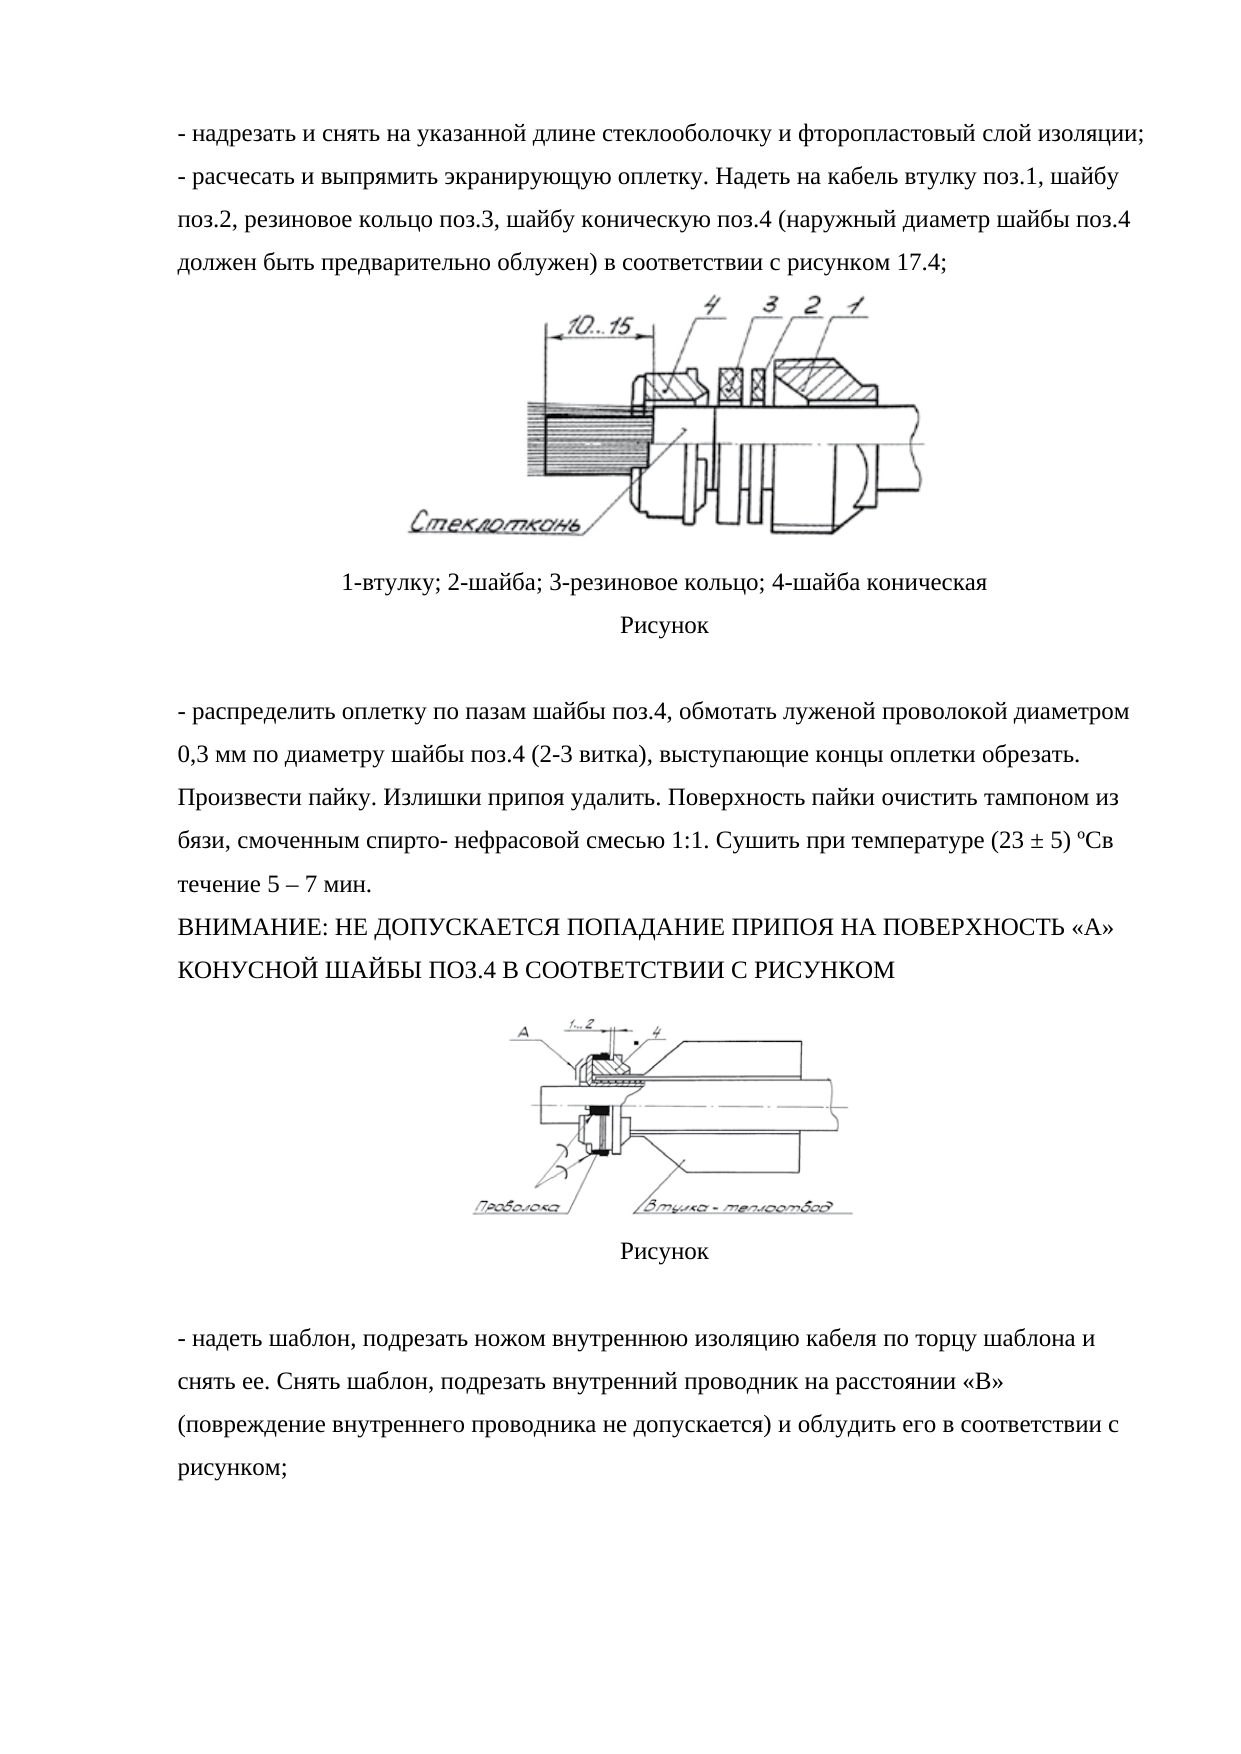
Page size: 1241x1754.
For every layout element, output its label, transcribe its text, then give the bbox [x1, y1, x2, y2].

text Внимание: не допускается попадание припоя на поверхность «А» конусной шайбы поз.4 в соответствии с рисунком [177, 912, 1152, 984]
text Рисунок [177, 610, 1152, 639]
text - расчесать и выпрямить экранирующую оплетку. Надеть на кабель втулку поз.1, шайбу поз.2, резиновое кольцо поз.3, шайбу коническую поз.4 (наружный диаметр шайбы поз.4 должен быть предварительно облужен) в соответствии с рисунком 17.4; [177, 161, 1152, 276]
text Рисунок [177, 1236, 1152, 1265]
text - надрезать и снять на указанной длине стеклооболочку и фторопластовый слой изоляции; [177, 118, 1152, 147]
text 1-втулку; 2-шайба; 3-резиновое кольцо; 4-шайба коническая [177, 567, 1152, 596]
text - надеть шаблон, подрезать ножом внутреннюю изоляцию кабеля по торцу шаблона и снять ее. Снять шаблон, подрезать внутренний проводник на расстоянии «В» (повреждение внутреннего проводника не допускается) и облудить его в соответствии с рисунком; [177, 1323, 1152, 1481]
text - распределить оплетку по пазам шайбы поз.4, обмотать луженой проволокой диаметром 0,3 мм по диаметру шайбы поз.4 (2-3 витка), выступающие концы оплетки обрезать. Произвести пайку. Излишки припоя удалить. Поверхность пайки очистить тампоном из бязи, смоченным спирто- нефрасовой смесью 1:1. Сушить при температуре (23 ± 5) ºСв течение 5 – 7 мин. [177, 696, 1152, 897]
